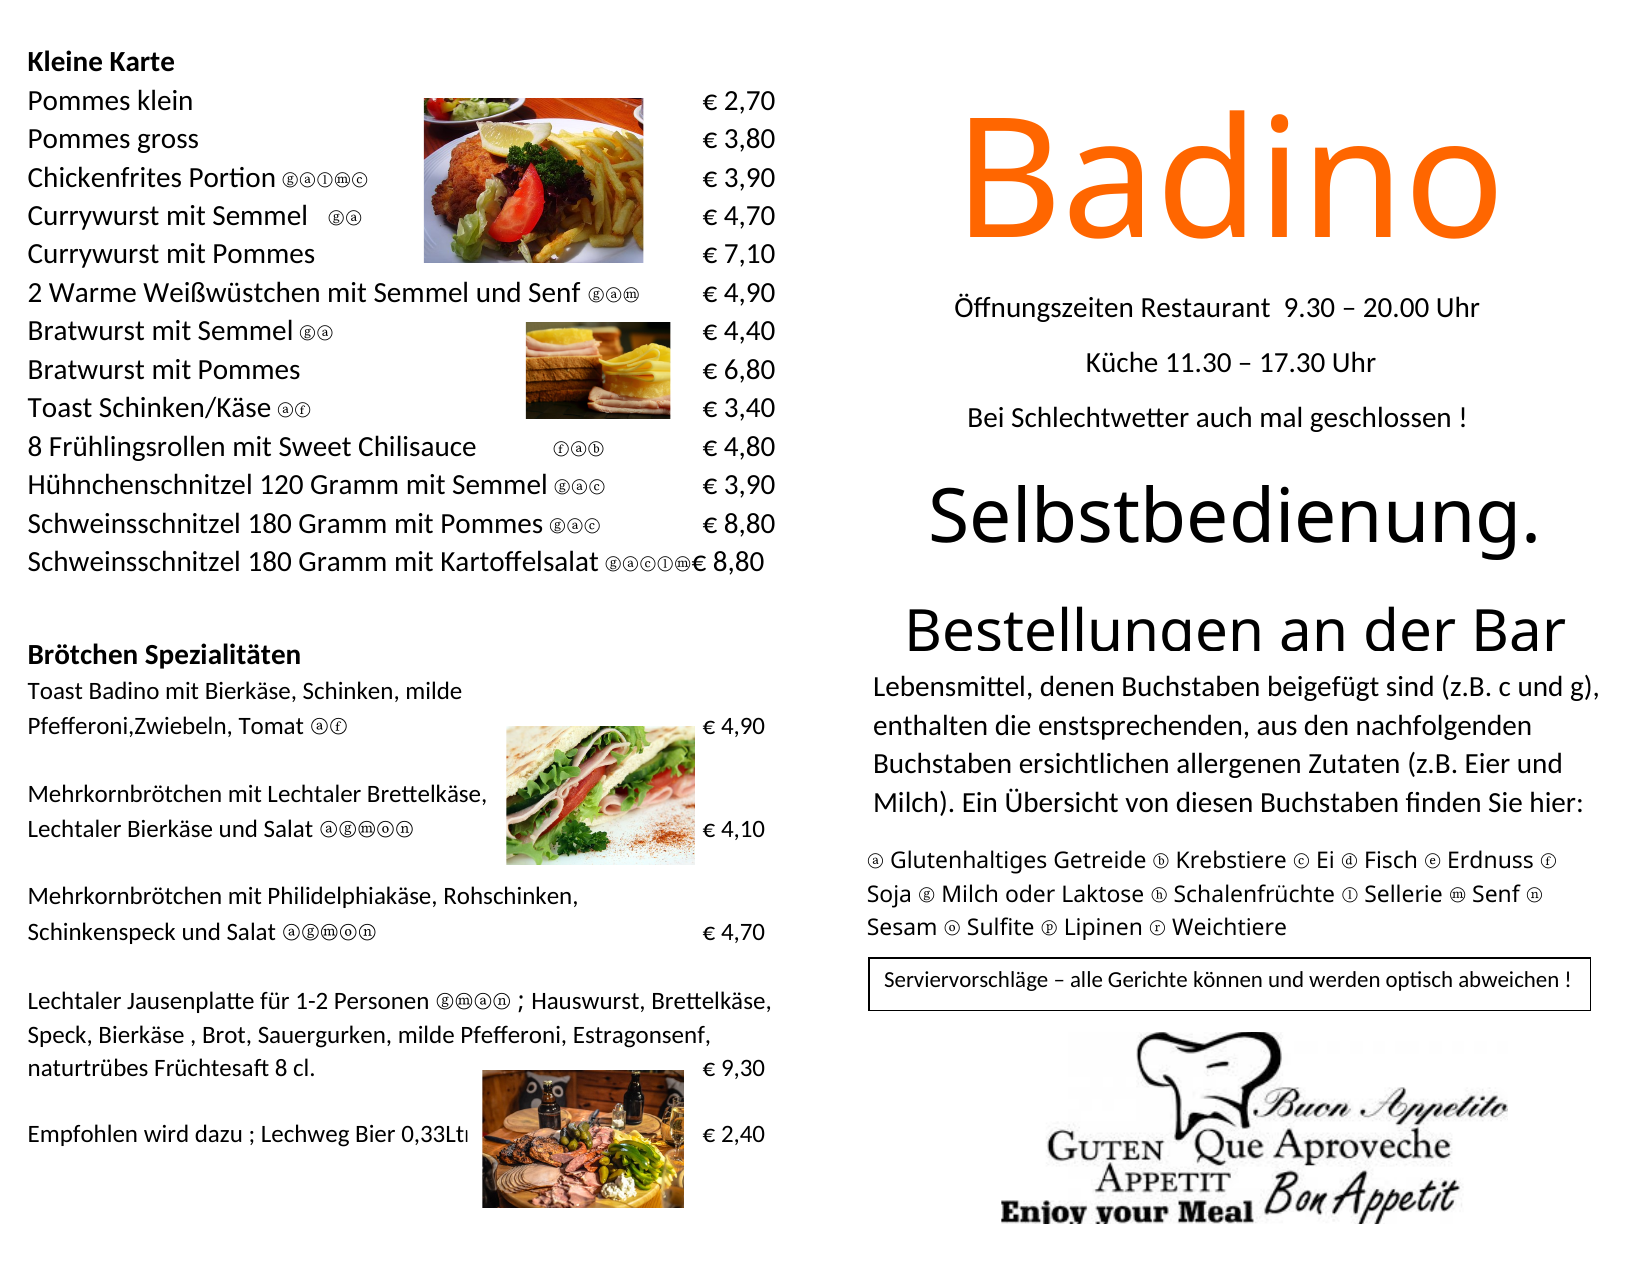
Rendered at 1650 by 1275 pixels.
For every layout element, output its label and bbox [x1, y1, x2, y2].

picture [423, 98, 644, 263]
picture [482, 1070, 684, 1208]
picture [525, 322, 671, 419]
picture [1001, 1032, 1508, 1224]
picture [506, 726, 695, 865]
